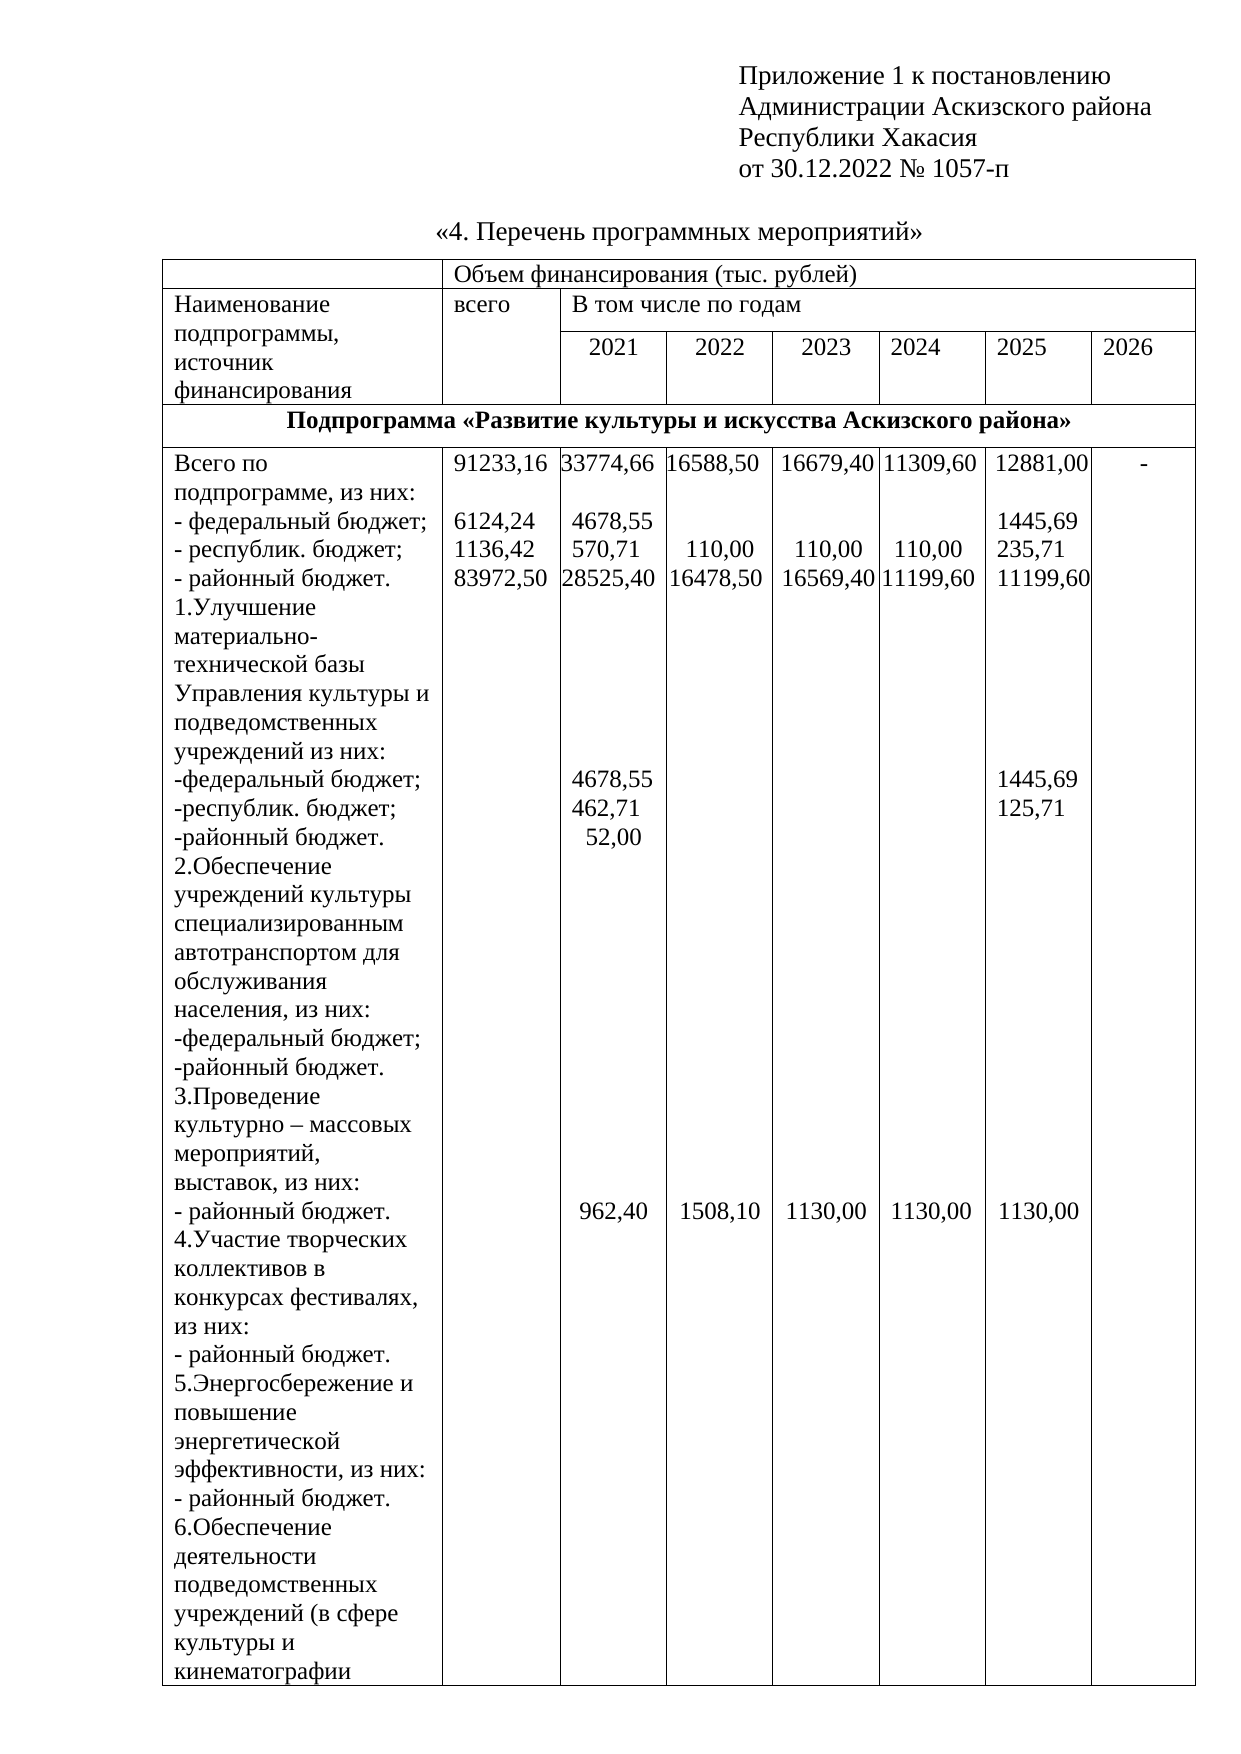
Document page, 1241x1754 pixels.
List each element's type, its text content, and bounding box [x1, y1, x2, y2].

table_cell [667, 448, 772, 1684]
text от 30.12.2022 № 1057-п [738, 152, 1166, 184]
table_cell В том числе по годам [561, 289, 1195, 331]
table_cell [773, 448, 879, 1684]
table_cell 2024 [880, 332, 985, 404]
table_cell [561, 448, 666, 1684]
table_cell - [1092, 448, 1195, 1684]
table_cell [163, 448, 442, 1684]
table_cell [443, 448, 560, 1684]
table_header [163, 260, 442, 288]
text Республики Хакасия [738, 121, 1166, 152]
text Администрации Аскизского района [738, 90, 1166, 121]
table_header Объем финансирования (тыс. рублей) [443, 260, 1195, 288]
table_cell 2026 [1092, 332, 1195, 404]
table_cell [986, 448, 1091, 1684]
text Приложение 1 к постановлению [738, 59, 1166, 90]
table_cell 2022 [667, 332, 772, 404]
table_cell 2025 [986, 332, 1091, 404]
table_cell 2021 [561, 332, 666, 404]
table_cell Наименование подпрограммы, источник финансирования [163, 289, 442, 404]
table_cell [880, 448, 985, 1684]
table_cell всего [443, 289, 560, 404]
table_cell Подпрограмма «Развитие культуры и искусства Аскизского района» [163, 405, 1195, 447]
table_cell 2023 [773, 332, 879, 404]
text «4. Перечень программных мероприятий» [177, 215, 1181, 246]
